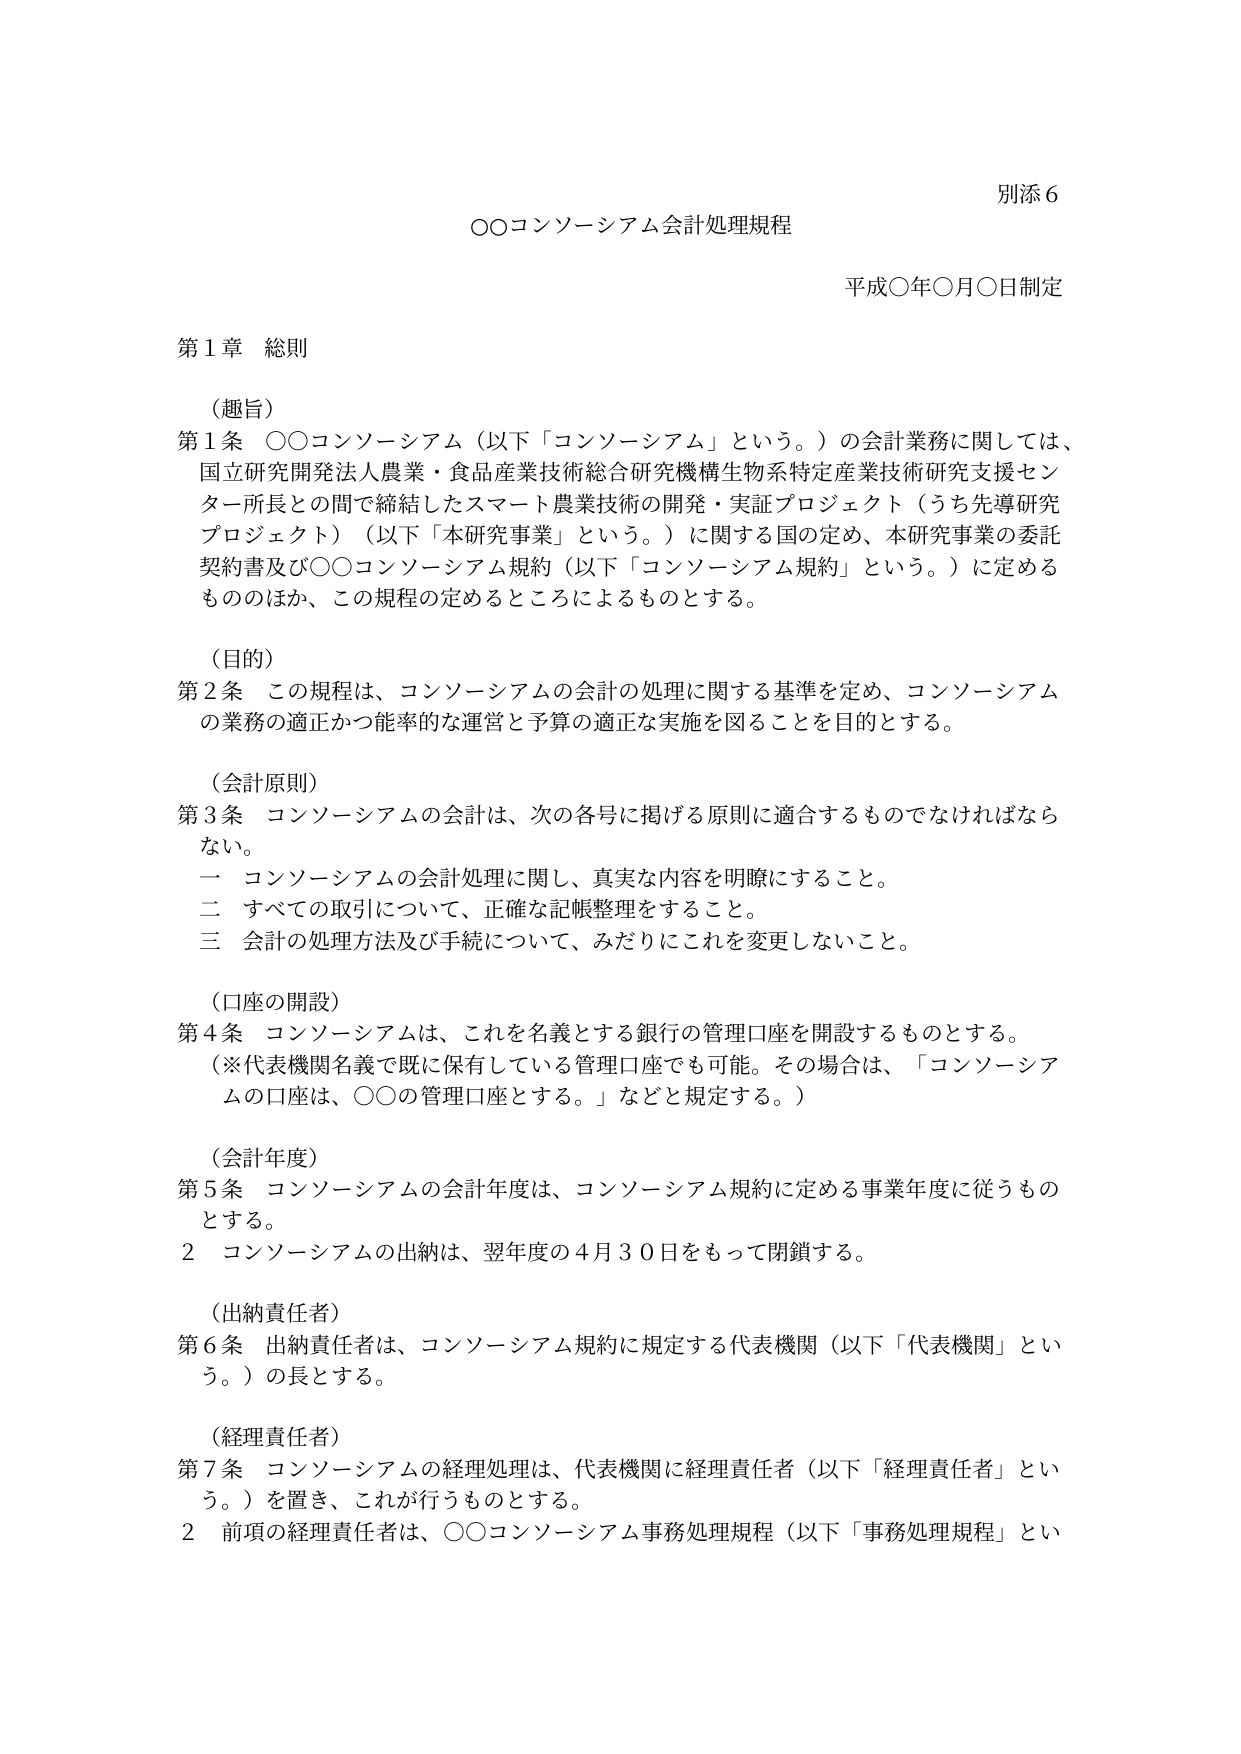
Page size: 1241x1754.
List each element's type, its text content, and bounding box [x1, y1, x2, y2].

text （口座の開設） [177, 985, 1063, 1017]
text 第６条 出納責任者は、コンソーシアム規約に規定する代表機関（以下「代表機関」という。）の長とする。 [177, 1328, 1063, 1391]
text （※代表機関名義で既に保有している管理口座でも可能。その場合は、「コンソーシアムの口座は、○○の管理口座とする。」などと規定する。） [199, 1048, 1063, 1111]
text 第５条 コンソーシアムの会計年度は、コンソーシアム規約に定める事業年度に従うものとする。 [177, 1172, 1063, 1235]
text 第４条 コンソーシアムは、これを名義とする銀行の管理口座を開設するものとする。 [177, 1017, 1063, 1048]
text （出納責任者） [177, 1296, 1063, 1328]
text （会計原則） [177, 767, 1063, 798]
text （経理責任者） [177, 1421, 1063, 1452]
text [177, 1515, 1063, 1546]
text 第３条 コンソーシアムの会計は、次の各号に掲げる原則に適合するものでなければならない。 [177, 798, 1063, 861]
text （目的） [177, 642, 1063, 674]
text 平成○年○月○日制定 [177, 270, 1063, 301]
text 第１章 総則 [177, 331, 1063, 363]
text 第７条 コンソーシアムの経理処理は、代表機関に経理責任者（以下「経理責任者」という。）を置き、これが行うものとする。 [177, 1452, 1063, 1515]
text 別添６ [177, 177, 1063, 208]
text 第２条 この規程は、コンソーシアムの会計の処理に関する基準を定め、コンソーシアムの業務の適正かつ能率的な運営と予算の適正な実施を図ることを目的とする。 [177, 674, 1063, 737]
text ２ コンソーシアムの出納は、翌年度の４月３０日をもって閉鎖する。 [177, 1235, 1063, 1267]
text 三 会計の処理方法及び手続について、みだりにこれを変更しないこと。 [177, 924, 1063, 955]
text ○○コンソーシアム会計処理規程 [177, 208, 1063, 240]
text 二 すべての取引について、正確な記帳整理をすること。 [177, 892, 1063, 924]
text 一 コンソーシアムの会計処理に関し、真実な内容を明瞭にすること。 [177, 861, 1063, 892]
text （会計年度） [177, 1141, 1063, 1172]
text 第１条 ○○コンソーシアム（以下「コンソーシアム」という。）の会計業務に関しては、国立研究開発法人農業・食品産業技術総合研究機構生物系特定産業技術研究支援センター所長との間で締結したスマート農業技術の開発・実証プロジェクト（うち先導研究プロジェクト）（以下「本研究事業」という。）に関する国の定め、本研究事業の委託契約書及び○○コンソーシアム規約（以下「コンソーシアム規約」という。）に定めるもののほか、この規程の定めるところによるものとする。 [177, 424, 1063, 613]
text （趣旨） [177, 392, 1063, 424]
